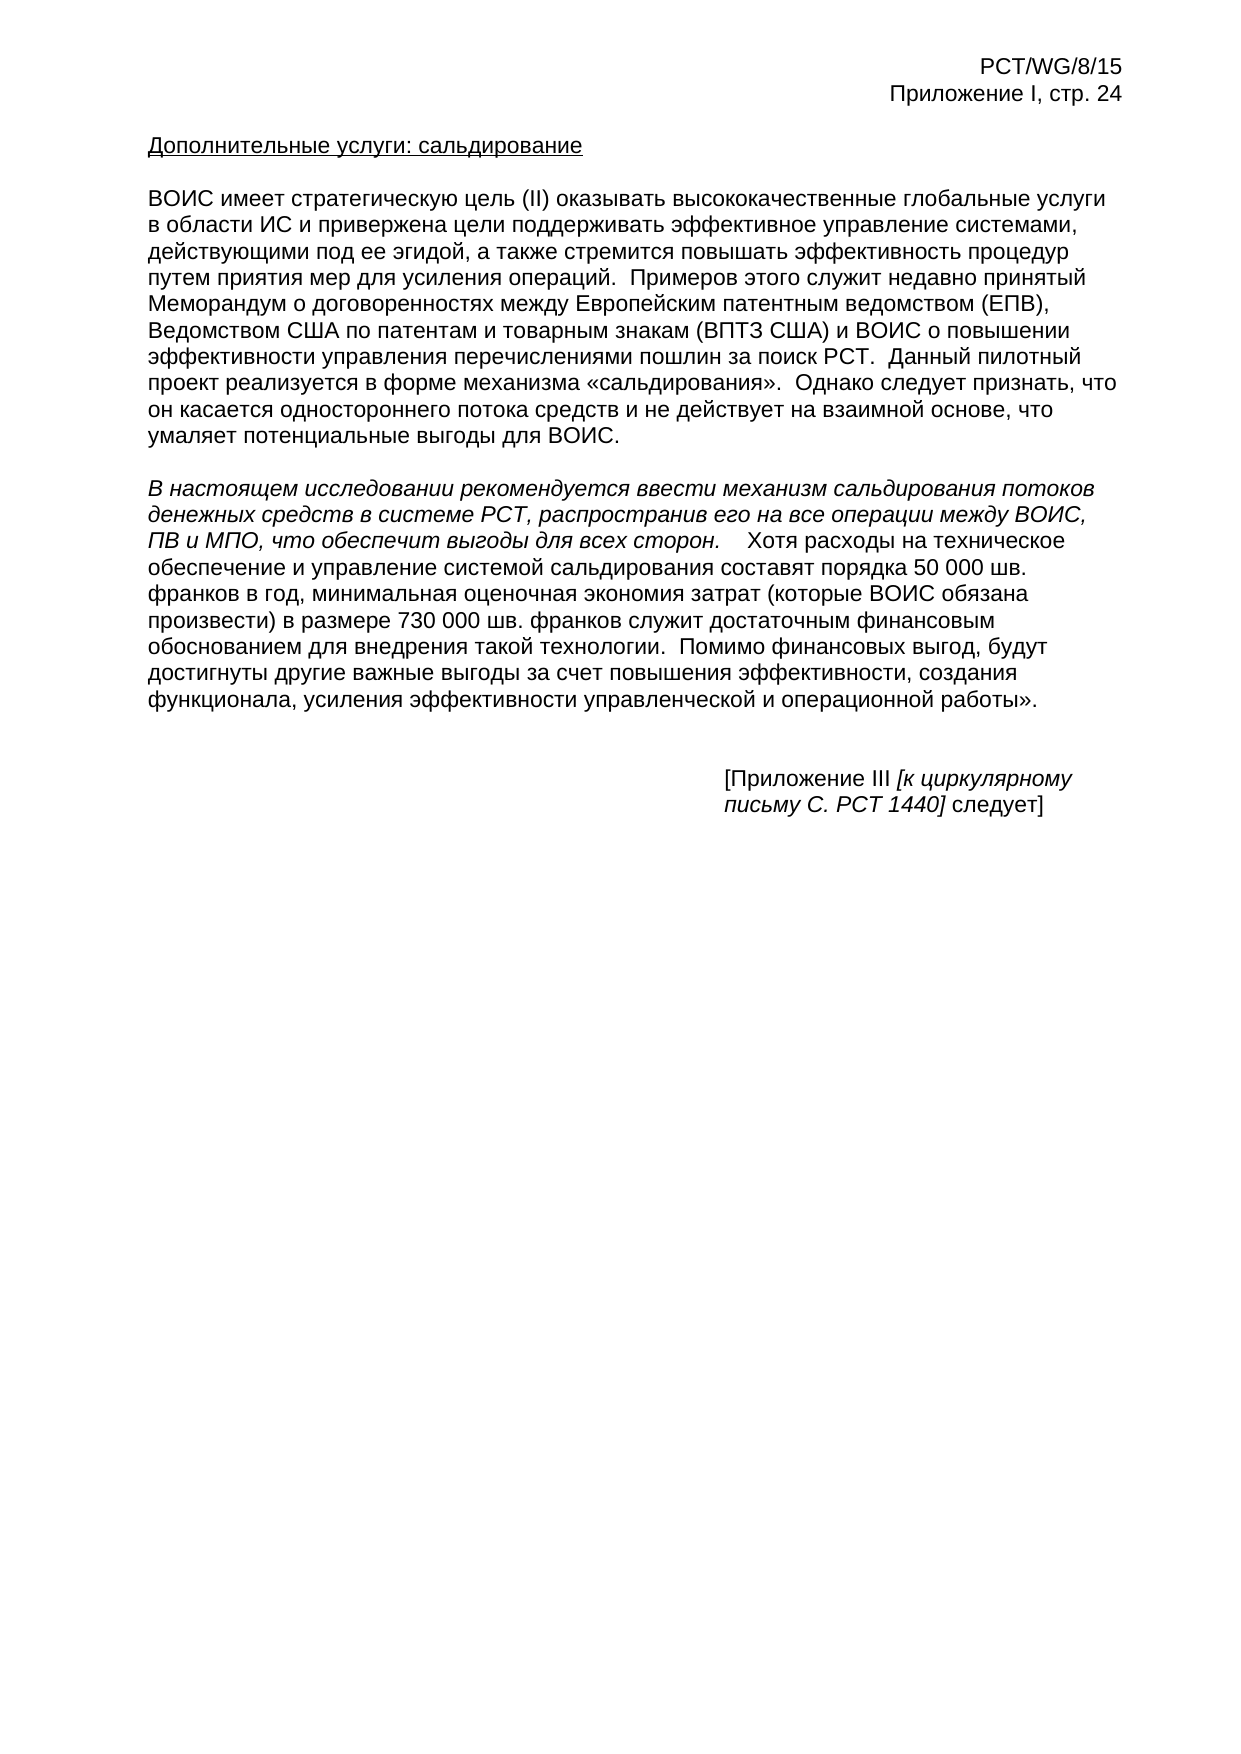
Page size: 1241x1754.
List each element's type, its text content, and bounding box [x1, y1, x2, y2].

text ВОИС имеет стратегическую цель (II) оказывать высококачественные глобальные услуги в области ИС и привержена цели поддерживать эффективное управление системами, действующими под ее эгидой, а также стремится повышать эффективность процедур путем приятия мер для усиления операций. Примеров этого служит недавно принятый Меморандум о договоренностях между Европейским патентным ведомством (ЕПВ), Ведомством США по патентам и товарным знакам (ВПТЗ США) и ВОИС о повышении эффективности управления перечислениями пошлин за поиск PCT. Данный пилотный проект реализуется в форме механизма «сальдирования». Однако следует признать, что он касается одностороннего потока средств и не действует на взаимной основе, что умаляет потенциальные выгоды для ВОИС. [148, 185, 1122, 448]
text Дополнительные услуги: сальдирование [148, 132, 1122, 158]
text В настоящем исследовании рекомендуется ввести механизм сальдирования потоков денежных средств в системе PCT, распространив его на все операции между ВОИС, ПВ и МПО, что обеспечит выгоды для всех сторон. Хотя расходы на техническое обеспечение и управление системой сальдирования составят порядка 50 000 шв. франков в год, минимальная оценочная экономия затрат (которые ВОИС обязана произвести) в размере 730 000 шв. франков служит достаточным финансовым обоснованием для внедрения такой технологии. Помимо финансовых выгод, будут достигнуты другие важные выгоды за счет повышения эффективности, создания функционала, усиления эффективности управленческой и операционной работы». [148, 475, 1122, 712]
text [Приложение III [к циркулярному письму C. PCT 1440] следует] [724, 765, 1122, 817]
